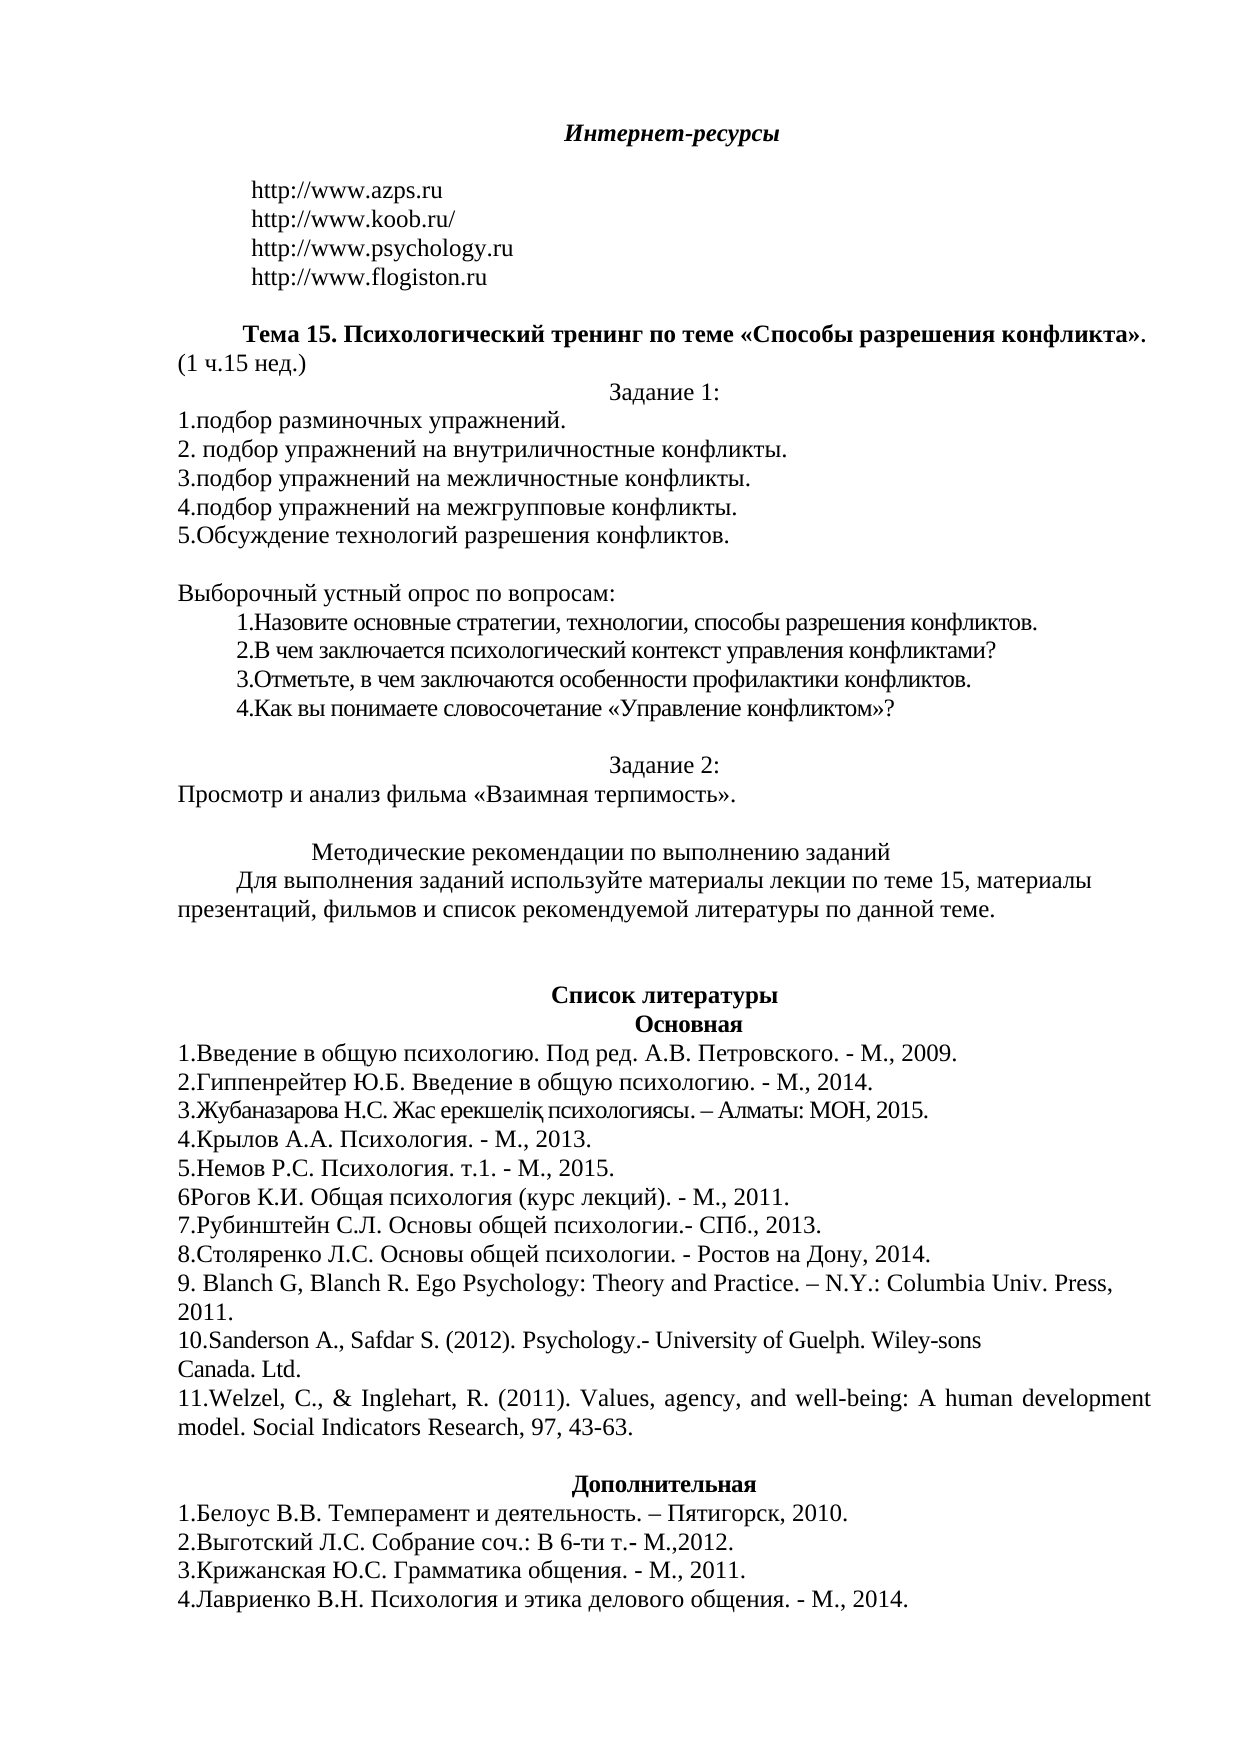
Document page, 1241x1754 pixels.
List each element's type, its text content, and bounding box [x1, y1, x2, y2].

text 4.Лавриенко В.Н. Психология и этика делового общения. - М., 2014. [177, 1584, 1152, 1613]
text 10.Sanderson a., safdar S. (2012). Рsychology.- university of Guelph. Wiley-sons [177, 1326, 1152, 1354]
text Задание 1: [177, 377, 1152, 406]
text Задание 2: [177, 751, 1152, 779]
text 4.подбор упражнений на межгрупповые конфликты. [177, 492, 1152, 521]
text 1.подбор разминочных упражнений. [177, 406, 1152, 434]
text Для выполнения заданий используйте материалы лекции по теме 15, материалы презентаций, фильмов и список рекомендуемой литературы по данной теме. [177, 866, 1152, 923]
text Выборочный устный опрос по вопросам: [177, 578, 1152, 607]
text 4.Как вы понимаете словосочетание «Управление конфликтом»? [177, 693, 1152, 722]
text 3.Отметьте, в чем заключаются особенности профилактики конфликтов. [177, 664, 1152, 693]
text http://www.koob.ru/ [251, 204, 1152, 233]
text (1 ч.15 нед.) [177, 348, 1152, 377]
text Методические рекомендации по выполнению заданий [311, 837, 1152, 866]
text http://www.psychology.ru [251, 233, 1152, 262]
text Просмотр и анализ фильма «Взаимная терпимость». [177, 779, 1152, 808]
text 2.Гиппенрейтер Ю.Б. Введение в общую психологию. - М., 2014. [177, 1067, 1152, 1096]
text 11.Welzel, C., & Inglehart, R. (2011). Values, agency, and well-being: A human development model. Social Indicators Research, 97, 43-63. [177, 1383, 1152, 1441]
text Дополнительная [177, 1469, 1152, 1498]
text 9. Blanch G, Blanch R. Ego Psychology: Theory and Practice. – N.Y.: Columbia Univ. Press, 2011. [177, 1268, 1152, 1326]
text 5.Немов Р.С. Психология. т.1. - М., 2015. [177, 1153, 1152, 1182]
text Интернет-ресурсы [192, 118, 1152, 147]
text http://www.azps.ru [251, 176, 1152, 204]
text 2. подбор упражнений на внутриличностные конфликты. [177, 434, 1152, 463]
text 2.Выготский Л.С. Собрание соч.: В 6-ти т.- М.,2012. [177, 1527, 1152, 1556]
text Основная [177, 1009, 1171, 1038]
text 5.Обсуждение технологий разрешения конфликтов. [177, 521, 1152, 549]
text Список литературы [177, 981, 1152, 1009]
text Canada. Ltd. [177, 1354, 1152, 1383]
text 1.Введение в общую психологию. Под ред. А.В. Петровского. - М., 2009. [177, 1038, 1152, 1067]
text 1.Белоус В.В. Темперамент и деятельность. – Пятигорск, 2010. [177, 1498, 1152, 1527]
text 6Рогов К.И. Общая психология (курс лекций). - М., 2011. [177, 1182, 1152, 1211]
text http://www.flogiston.ru [251, 262, 1152, 291]
text 2.В чем заключается психологический контекст управления конфликтами? [177, 636, 1152, 664]
text 3.Крижанская Ю.С. Грамматика общения. - М., 2011. [177, 1556, 1152, 1584]
text 1.Назовите основные стратегии, технологии, способы разрешения конфликтов. [177, 607, 1152, 636]
text Тема 15. Психологический тренинг по теме «Способы разрешения конфликта». [177, 319, 1152, 348]
text 4.Крылов А.А. Психология. - М., 2013. [177, 1124, 1152, 1153]
text 3.Жубаназарова Н.С. Жас ерекшеліқ психологиясы. – Алматы: МОН, 2015. [177, 1096, 1152, 1124]
text 7.Рубинштейн С.Л. Основы общей психологии.- СПб., 2013. [177, 1211, 1152, 1239]
text 3.подбор упражнений на межличностные конфликты. [177, 463, 1152, 492]
text 8.Столяренко Л.С. Основы общей психологии. - Ростов на Дону, 2014. [177, 1239, 1152, 1268]
